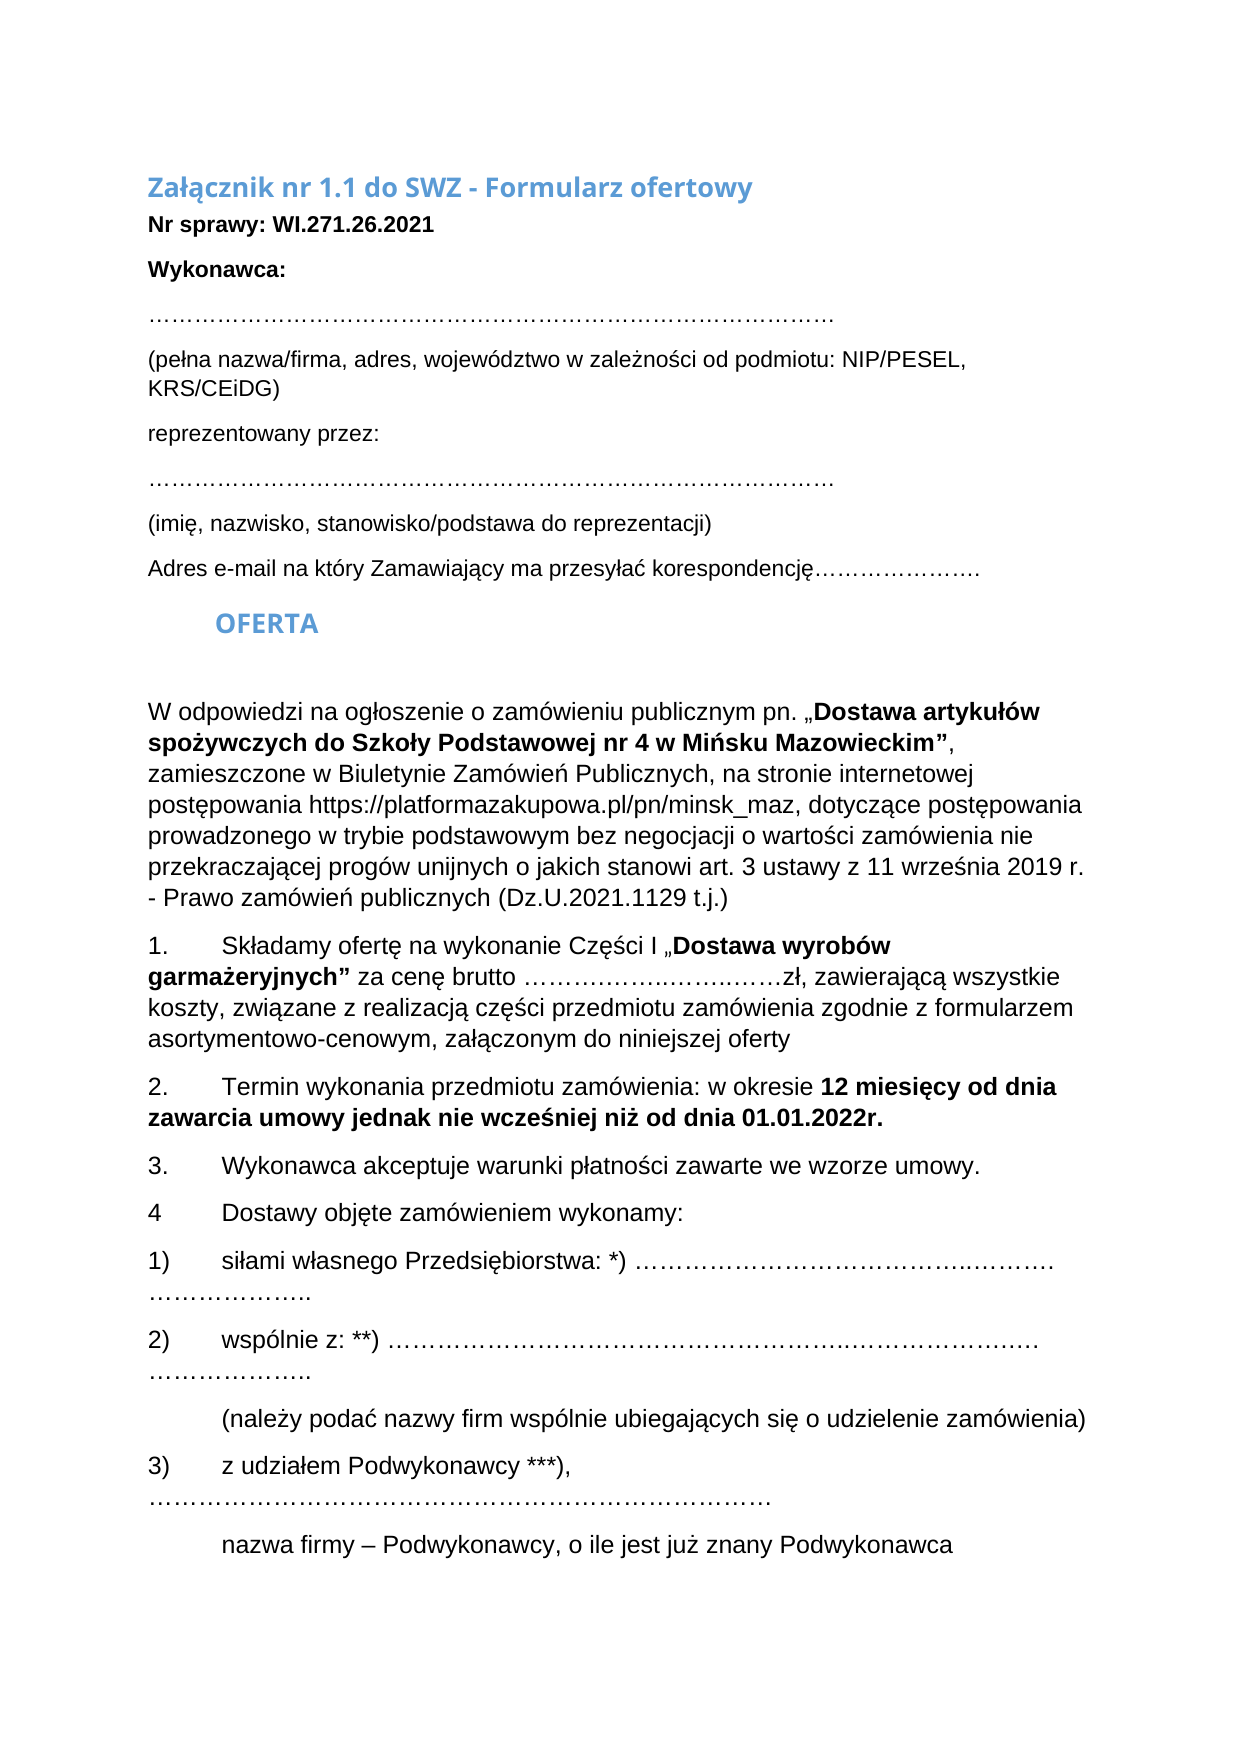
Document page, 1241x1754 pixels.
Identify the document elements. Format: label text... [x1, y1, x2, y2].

text 2. Termin wykonania przedmiotu zamówienia: w okresie 12 miesięcy od dnia zawarcia umowy jednak nie wcześniej niż od dnia 01.01.2022r. [148, 1072, 1093, 1132]
text ……………………………………………………………………………… [148, 301, 1093, 327]
text (należy podać nazwy firm wspólnie ubiegających się o udzielenie zamówienia) [148, 1403, 1093, 1432]
text OFERTA [208, 604, 1093, 641]
text Wykonawca: [148, 256, 1093, 282]
text Adres e-mail na który Zamawiający ma przesyłać korespondencję…………………. [148, 555, 1093, 581]
text (imię, nazwisko, stanowisko/podstawa do reprezentacji) [148, 510, 1093, 536]
text 1. Składamy ofertę na wykonanie Części I „Dostawa wyrobów garmażeryjnych” za cenę brutto ……….……..……..……zł, zawierającą wszystkie koszty, związane z realizacją części przedmiotu zamówienia zgodnie z formularzem asortymentowo-cenowym, załączonym do niniejszej oferty [148, 931, 1093, 1053]
text 3. Wykonawca akceptuje warunki płatności zawarte we wzorze umowy. [148, 1151, 1093, 1179]
text 4 Dostawy objęte zamówieniem wykonamy: [148, 1198, 1093, 1227]
text (pełna nazwa/firma, adres, województwo w zależności od podmiotu: NIP/PESEL, KRS/CEiDG) [148, 346, 1093, 401]
text 3) z udziałem Podwykonawcy ***), ………………………………………………………………… [148, 1451, 1093, 1511]
text 1) siłami własnego Przedsiębiorstwa: *) …………………………………..……….……………….. [148, 1246, 1093, 1306]
text Nr sprawy: WI.271.26.2021 [148, 211, 1093, 237]
text reprezentowany przez: [148, 420, 1093, 446]
list Załącznik nr 1.1 do SWZ - Formularz ofertowy [148, 168, 1093, 205]
text nazwa firmy – Podwykonawcy, o ile jest już znany Podwykonawca [148, 1530, 1093, 1559]
text ……………………………………………………………………………… [148, 465, 1093, 491]
text 2) wspólnie z: **) ………………………………………………..……………….….……………….. [148, 1325, 1093, 1384]
text W odpowiedzi na ogłoszenie o zamówieniu publicznym pn. „Dostawa artykułów spożywczych do Szkoły Podstawowej nr 4 w Mińsku Mazowieckim”, zamieszczone w Biuletynie Zamówień Publicznych, na stronie internetowej postępowania https://platformazakupowa.pl/pn/minsk_maz, dotyczące postępowania prowadzonego w trybie podstawowym bez negocjacji o wartości zamówienia nie przekraczającej progów unijnych o jakich stanowi art. 3 ustawy z 11 września 2019 r. - Prawo zamówień publicznych (Dz.U.2021.1129 t.j.) [148, 697, 1093, 912]
